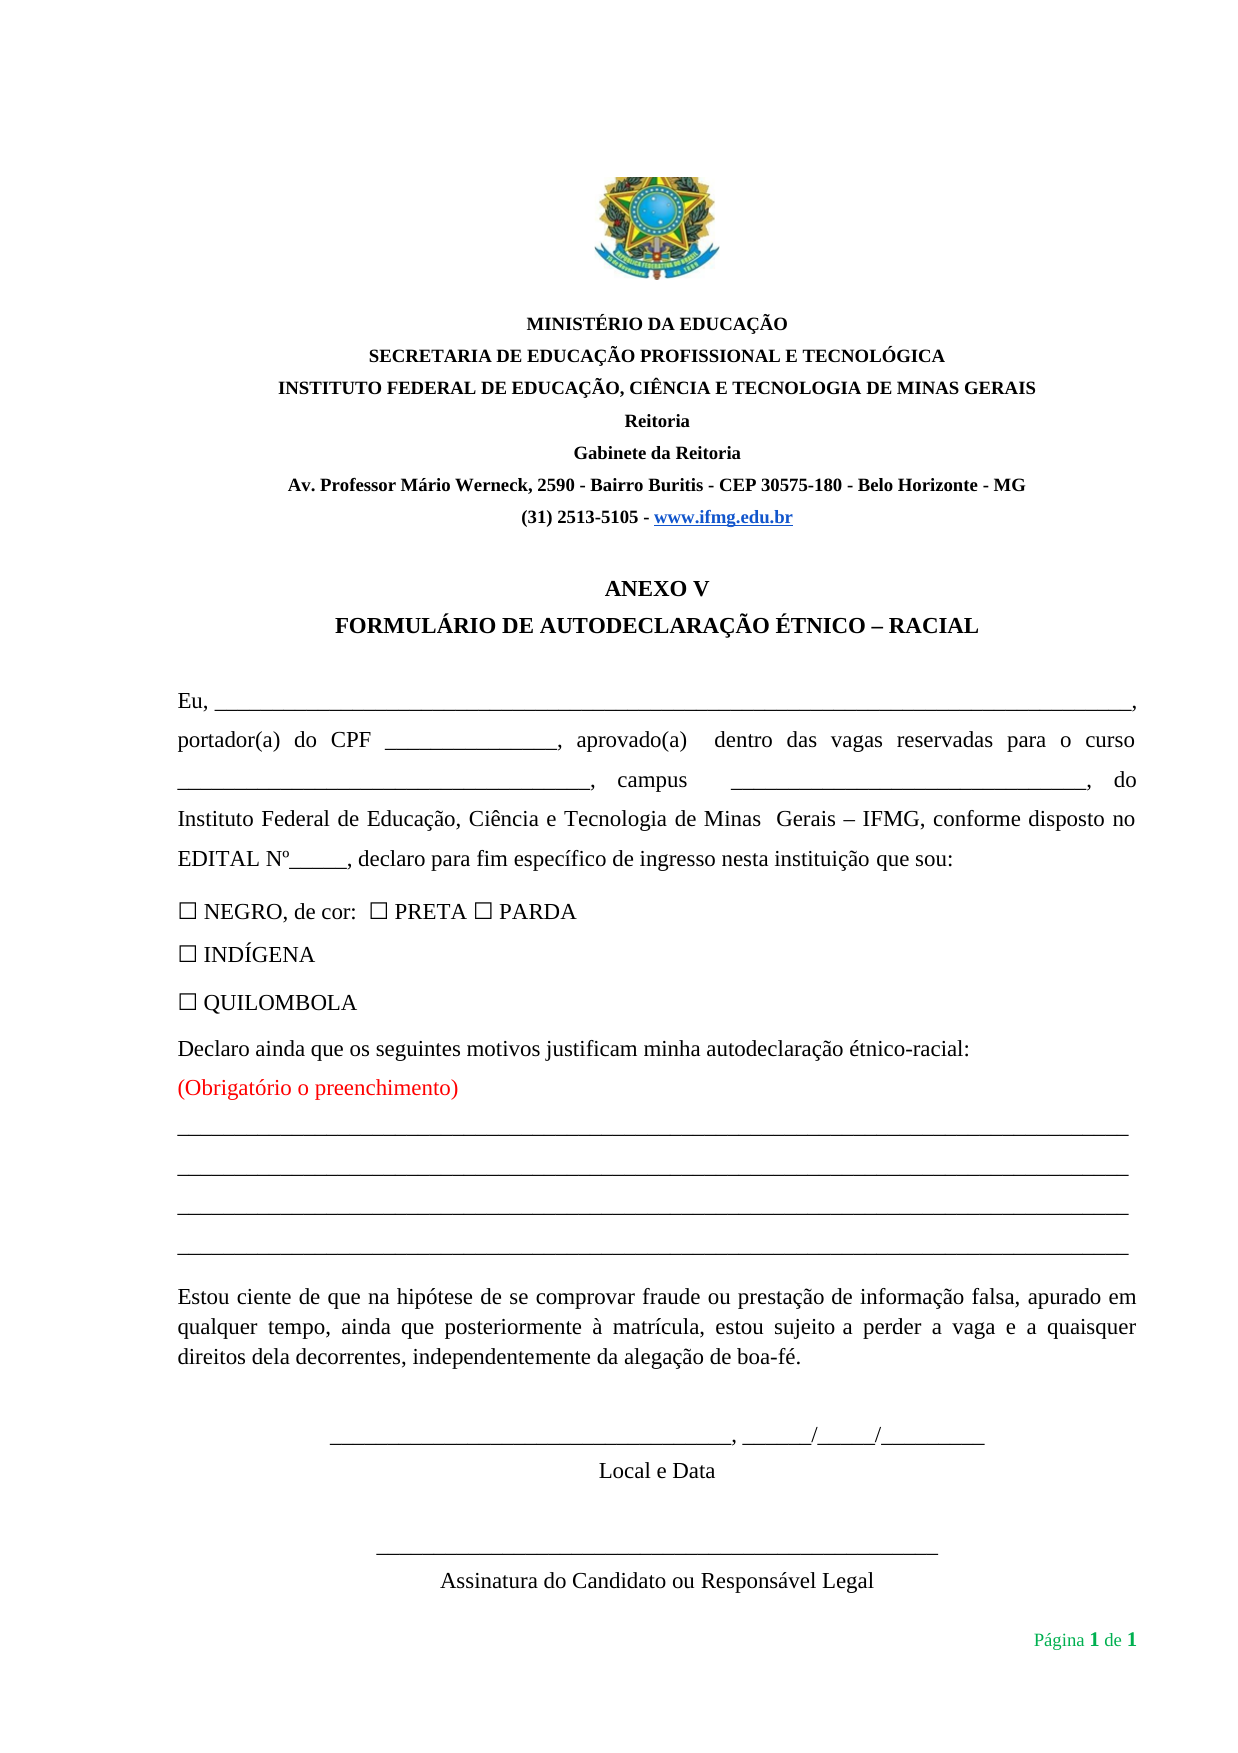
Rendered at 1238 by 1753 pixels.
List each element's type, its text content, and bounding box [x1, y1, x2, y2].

text Estou ciente de que na hipótese de se comprovar fraude ou prestação de informação falsa, apurado em qualquer tempo, ainda que posteriormente à matrícula, estou sujeito a perder a vaga e a quaisquer direitos dela decorrentes, independentemente da alegação de boa-fé. [177, 1283, 1137, 1370]
text Local e Data [177, 1459, 1137, 1483]
text NEGRO, de cor: PRETA PARDA [177, 897, 1137, 925]
text Reitoria [177, 411, 1137, 431]
text (31) 2513-5105 - www.ifmg.edu.br [177, 508, 1137, 528]
picture [594, 177, 720, 280]
text ___________________________________, ______/_____/_________ [177, 1423, 1137, 1447]
text SECRETARIA DE EDUCAÇÃO PROFISSIONAL E TECNOLÓGICA [177, 347, 1137, 366]
text FORMULÁRIO DE AUTODECLARAÇÃO ÉTNICO – RACIAL [177, 614, 1137, 638]
text ANEXO V [177, 577, 1137, 601]
text _________________________________________________ [177, 1533, 1137, 1557]
text INSTITUTO FEDERAL DE EDUCAÇÃO, CIÊNCIA E TECNOLOGIA DE MINAS GERAIS [177, 379, 1137, 399]
text ____________________________________________________________________________________________________________________________________________________________________________________________________________________________________________________________________________________________________________________________________________ [177, 1112, 1137, 1257]
text Declaro ainda que os seguintes motivos justificam minha autodeclaração étnico-racial: [177, 1035, 1137, 1061]
text MINISTÉRIO DA EDUCAÇÃO [177, 314, 1137, 334]
text Gabinete da Reitoria [177, 443, 1137, 463]
text QUILOMBOLA [177, 986, 1137, 1018]
text INDÍGENA [177, 938, 1137, 969]
text Av. Professor Mário Werneck, 2590 - Bairro Buritis - CEP 30575-180 - Belo Horizonte - MG [177, 476, 1137, 496]
text Assinatura do Candidato ou Responsável Legal [177, 1569, 1137, 1593]
text Eu, ________________________________________________________________________________, portador(a) do CPF _______________, aprovado(a) dentro das vagas reservadas para o curso ____________________________________, campus _______________________________, do Instituto Federal de Educação, Ciência e Tecnologia de Minas Gerais – IFMG, conforme disposto no EDITAL Nº_____, declaro para fim específico de ingresso nesta instituição que sou: [177, 687, 1137, 871]
text (Obrigatório o preenchimento) [177, 1074, 1137, 1100]
